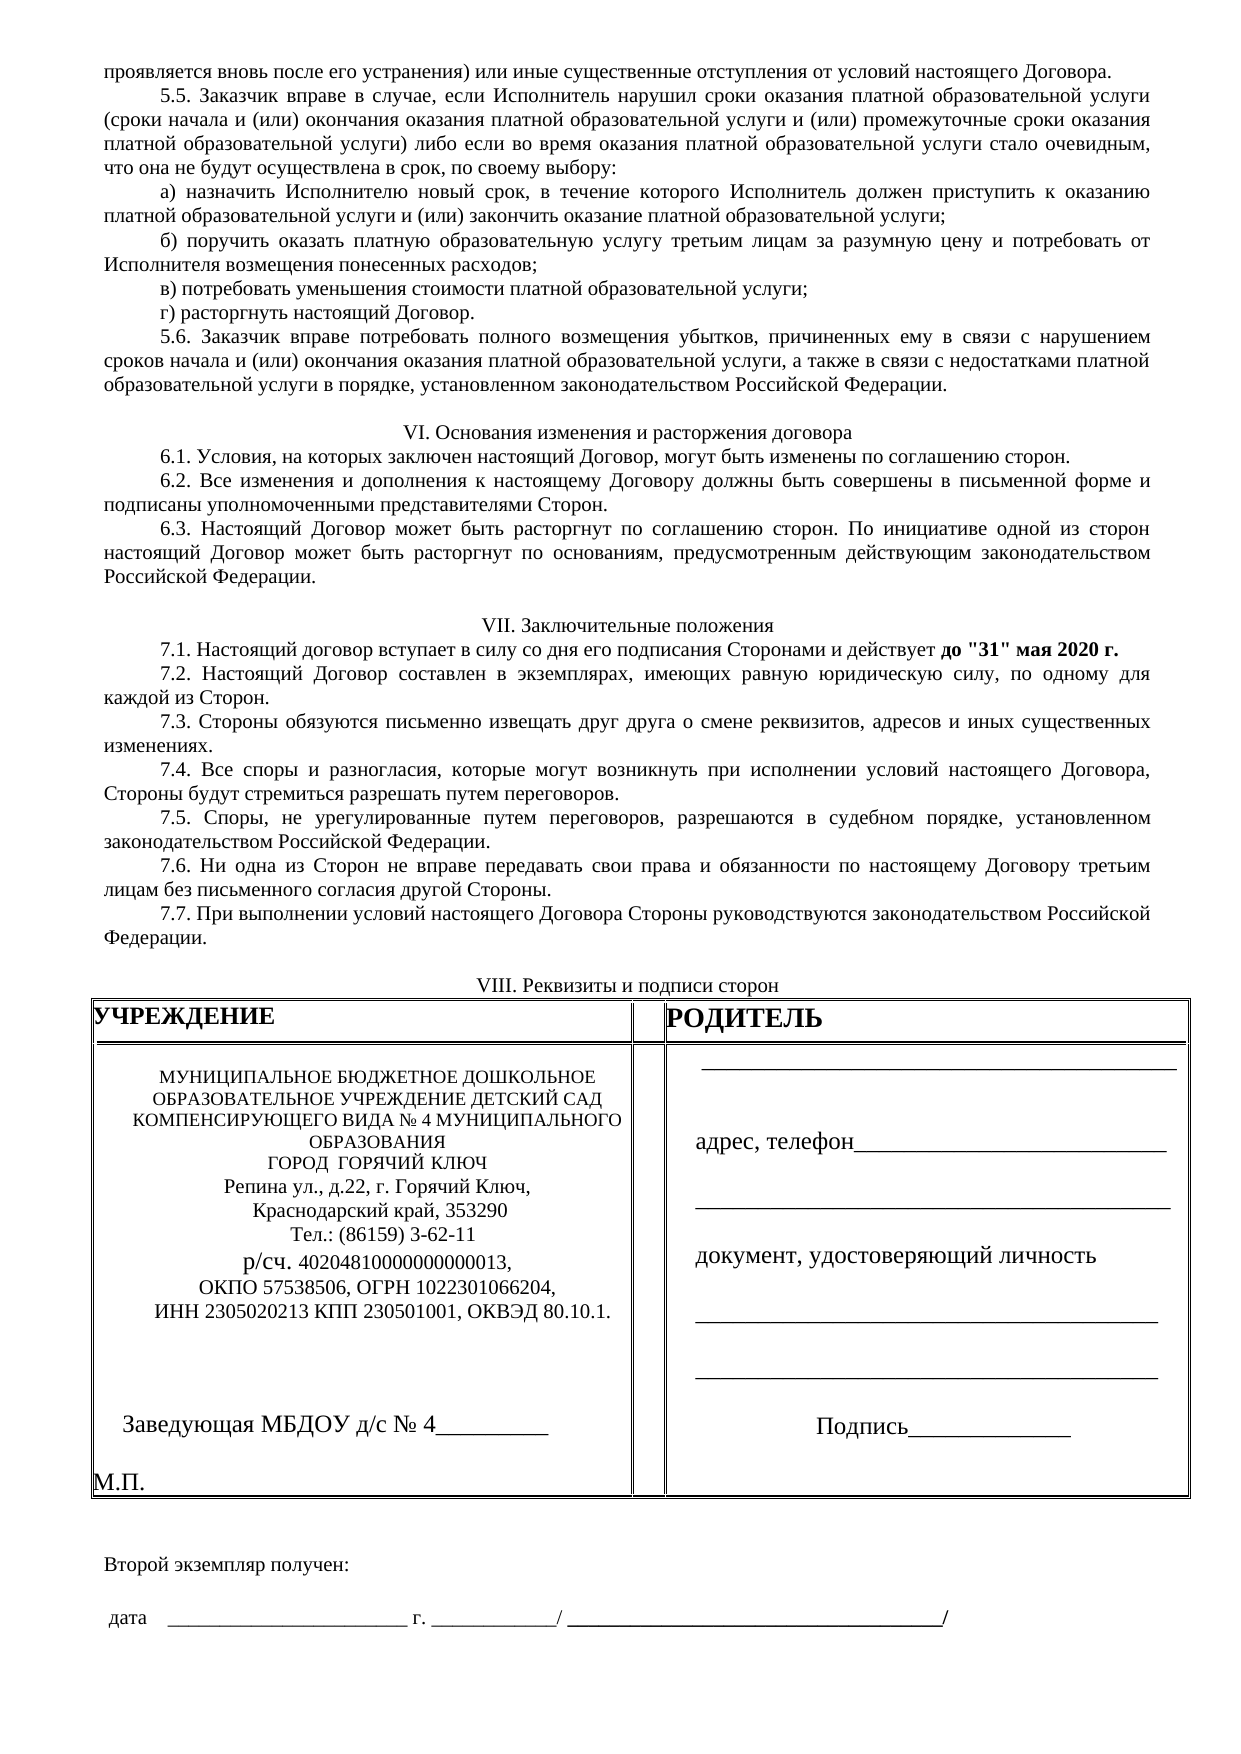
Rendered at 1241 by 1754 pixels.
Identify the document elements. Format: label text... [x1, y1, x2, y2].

table_cell [633, 1045, 666, 1495]
text Второй экземпляр получен: [103, 1552, 1152, 1576]
table_cell МУНИЦИПАЛЬНОЕ БЮДЖЕТНОЕ ДОШКОЛЬНОЕ ОБРАЗОВАТЕЛЬНОЕ УЧРЕЖДЕНИЕ ДЕТСКИЙ САД КОМПЕНСИРУЮЩЕГО ВИДА № 4 МУНИЦИПАЛЬНОГО ОБРАЗОВАНИЯ ГОРОД ГОРЯЧИЙ КЛЮЧ Репина ул., д.22, г. Горячий Ключ, Краснодарский край, 353290 Тел.: (86159) 3-62-11 р/сч. 40204810000000000013, ОКПО 57538506, ОГРН 1022301066204, ИНН 2305020213 КПП 230501001, ОКВЭД 80.10.1. Заведующая МБДОУ д/с № 4_________ М.П. [94, 1041, 632, 1495]
text 5.5. Заказчик вправе в случае, если Исполнитель нарушил сроки оказания платной образовательной услуги (сроки начала и (или) окончания оказания платной образовательной услуги и (или) промежуточные сроки оказания платной образовательной услуги) либо если во время оказания платной образовательной услуги стало очевидным, что она не будут осуществлена в срок, по своему выбору: [103, 83, 1152, 179]
text 5.6. Заказчик вправе потребовать полного возмещения убытков, причиненных ему в связи с нарушением сроков начала и (или) окончания оказания платной образовательной услуги, а также в связи с недостатками платной образовательной услуги в порядке, установленном законодательством Российской Федерации. [103, 324, 1152, 396]
text 6.3. Настоящий Договор может быть расторгнут по соглашению сторон. По инициативе одной из сторон настоящий Договор может быть расторгнут по основаниям, предусмотренным действующим законодательством Российской Федерации. [103, 516, 1152, 588]
text 6.2. Все изменения и дополнения к настоящему Договору должны быть совершены в письменной форме и подписаны уполномоченными представителями Сторон. [103, 468, 1152, 516]
table_cell ______________________________________ адрес, телефон_________________________ ______________________________________ документ, удостоверяющий личность _____________________________________ _____________________________________ Подпись_____________ [666, 1041, 1188, 1495]
text в) потребовать уменьшения стоимости платной образовательной услуги; [103, 276, 1152, 300]
table_header [633, 1001, 666, 1041]
text дата _______________________ г. ____________/ ____________________________________/ [103, 1605, 1152, 1629]
text 7.6. Ни одна из Сторон не вправе передавать свои права и обязанности по настоящему Договору третьим лицам без письменного согласия другой Стороны. [103, 853, 1152, 901]
text г) расторгнуть настоящий Договор. [103, 300, 1152, 324]
text а) назначить Исполнителю новый срок, в течение которого Исполнитель должен приступить к оказанию платной образовательной услуги и (или) закончить оказание платной образовательной услуги; [103, 179, 1152, 227]
text VIII. Реквизиты и подписи сторон [103, 973, 1152, 997]
text 6.1. Условия, на которых заключен настоящий Договор, могут быть изменены по соглашению сторон. [103, 444, 1152, 468]
text VI. Основания изменения и расторжения договора [103, 420, 1152, 444]
text 7.4. Все споры и разногласия, которые могут возникнуть при исполнении условий настоящего Договора, Стороны будут стремиться разрешать путем переговоров. [103, 757, 1152, 805]
text 7.1. Настоящий договор вступает в силу со дня его подписания Сторонами и действует до "31" мая 2020 г. [103, 637, 1152, 661]
text 7.2. Настоящий Договор составлен в экземплярах, имеющих равную юридическую силу, по одному для каждой из Сторон. [103, 661, 1152, 709]
text 7.7. При выполнении условий настоящего Договора Стороны руководствуются законодательством Российской Федерации. [103, 901, 1152, 949]
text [103, 59, 1152, 83]
text б) поручить оказать платную образовательную услугу третьим лицам за разумную цену и потребовать от Исполнителя возмещения понесенных расходов; [103, 227, 1152, 276]
table_header УЧРЕЖДЕНИЕ [94, 1001, 632, 1041]
text 7.3. Стороны обязуются письменно извещать друг друга о смене реквизитов, адресов и иных существенных изменениях. [103, 709, 1152, 757]
text 7.5. Споры, не урегулированные путем переговоров, разрешаются в судебном порядке, установленном законодательством Российской Федерации. [103, 805, 1152, 853]
table_header РОДИТЕЛЬ [666, 1001, 1188, 1041]
text VII. Заключительные положения [103, 612, 1152, 637]
